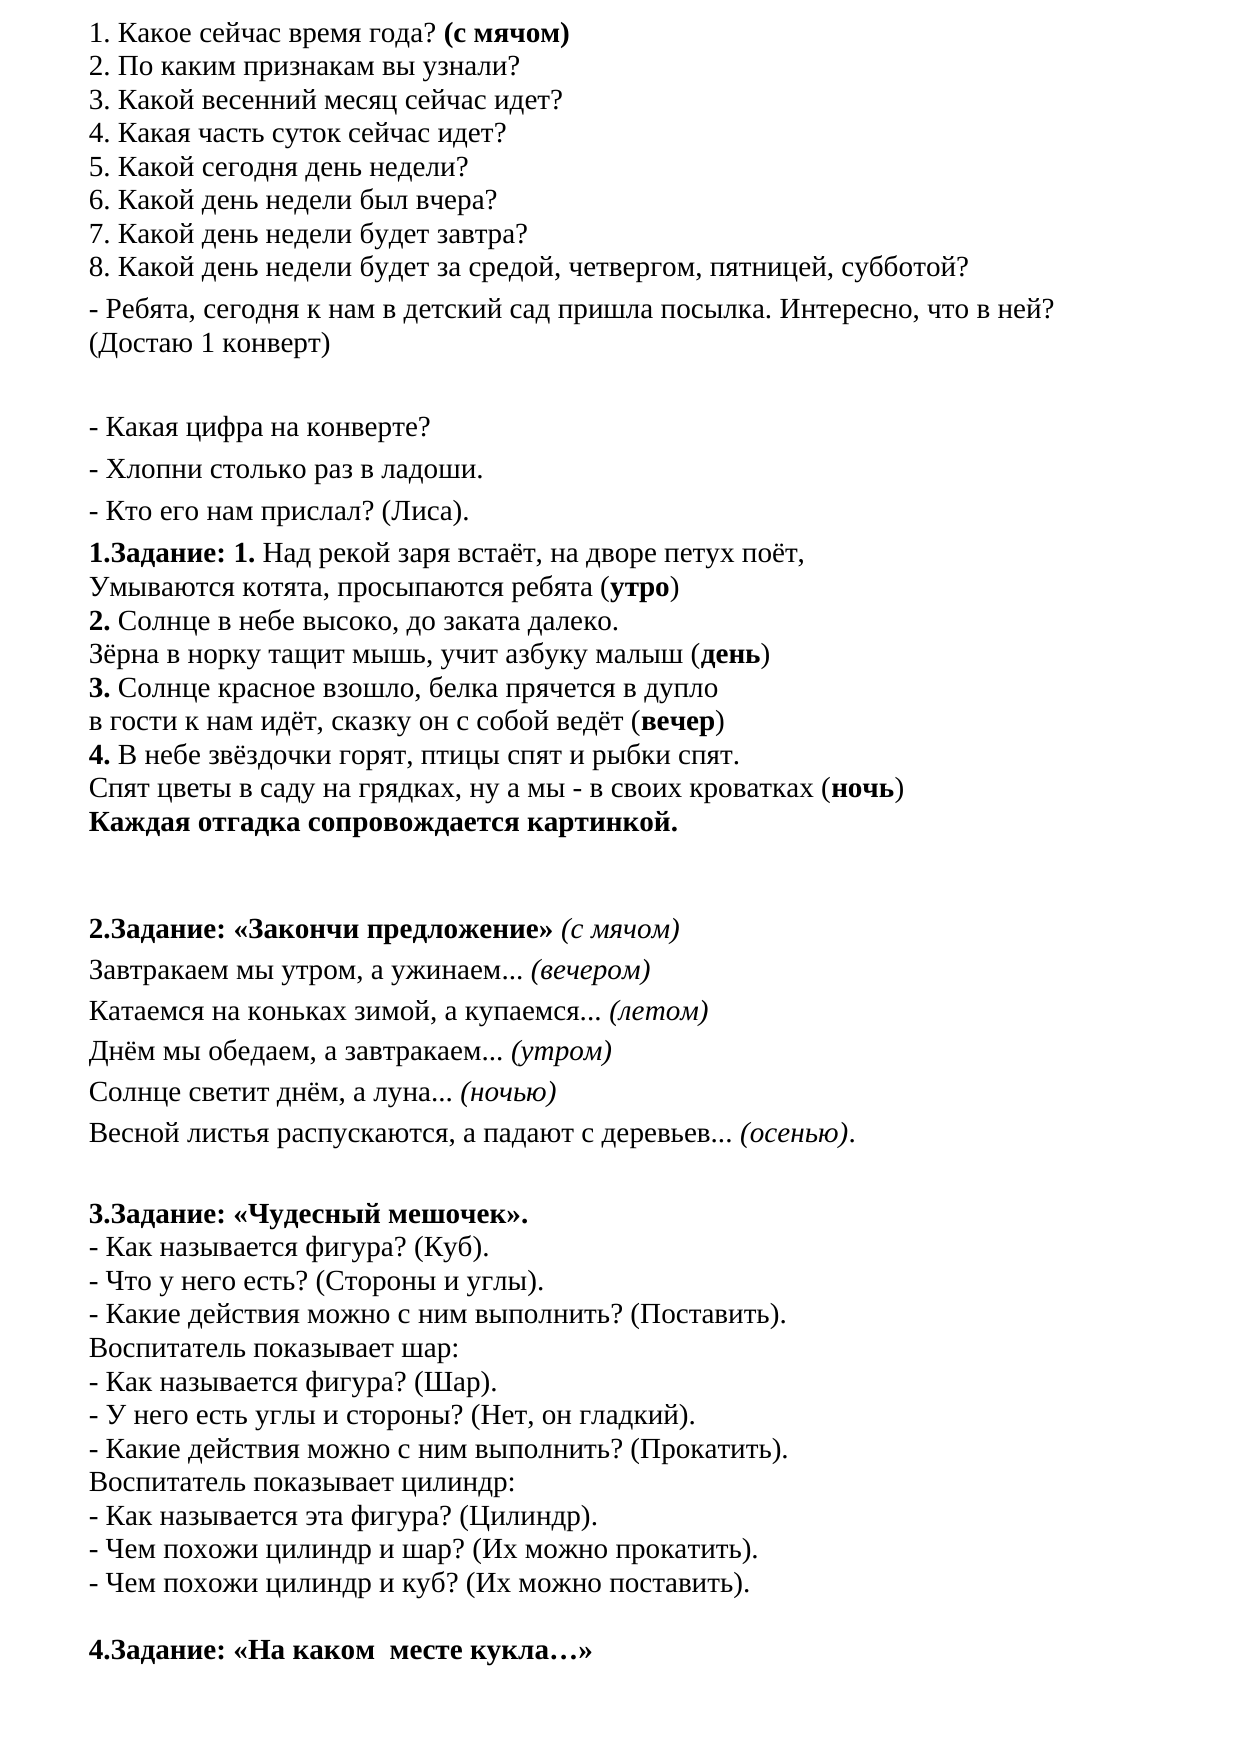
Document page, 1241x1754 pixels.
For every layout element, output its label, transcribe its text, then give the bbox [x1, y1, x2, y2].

text 1.Задание: 1. Над рекой заря встаёт, на дворе петух поёт, Умываются котята, просыпаются ребята (утро) 2. Солнце в небе высоко, до заката далеко. Зёрна в норку тащит мышь, учит азбуку малыш (день) 3. Солнце красное взошло, белка прячется в дупло в гости к нам идёт, сказку он с собой ведёт (вечер) 4. В небе звёздочки горят, птицы спят и рыбки спят. Спят цветы в саду на грядках, ну а мы - в своих кроватках (ночь) Каждая отгадка сопровождается картинкой. [88, 536, 1152, 837]
text - Хлопни столько раз в ладоши. [88, 451, 1152, 485]
text 7. Какой день недели будет завтра? [88, 216, 1152, 249]
text Завтракаем мы утром, а ужинаем... (вечером) [88, 952, 1152, 986]
text 3.Задание: «Чудесный мешочек». - Как называется фигура? (Куб). - Что у него есть? (Стороны и углы). - Какие действия можно с ним выполнить? (Поставить). Воспитатель показывает шар: - Как называется фигура? (Шар). - У него есть углы и стороны? (Нет, он гладкий). - Какие действия можно с ним выполнить? (Прокатить). Воспитатель показывает цилиндр: - Как называется эта фигура? (Цилиндр). - Чем похожи цилиндр и шар? (Их можно прокатить). - Чем похожи цилиндр и куб? (Их можно поставить). [88, 1196, 1152, 1598]
text 4.Задание: «На каком месте кукла…» [88, 1632, 1152, 1666]
text 2.Задание: «Закончи предложение» (с мячом) [88, 912, 1152, 945]
text Весной листья распускаются, а падают с деревьев... (осенью). [88, 1115, 1152, 1148]
text 2. По каким признакам вы узнали? [74, 48, 1152, 82]
text 5. Какой сегодня день недели? [88, 149, 1152, 182]
text 8. Какой день недели будет за средой, четвергом, пятницей, субботой? [88, 249, 1152, 283]
text 3. Какой весенний месяц сейчас идет? [88, 82, 1152, 115]
text - Ребята, сегодня к нам в детский сад пришла посылка. Интересно, что в ней? (Достаю 1 конверт) [88, 292, 1152, 359]
text - Кто его нам прислал? (Лиса). [88, 493, 1152, 527]
text 6. Какой день недели был вчера? [88, 182, 1152, 216]
text Солнце светит днём, а луна... (ночью) [88, 1074, 1152, 1108]
text Днём мы обедаем, а завтракаем... (утром) [88, 1033, 1152, 1067]
text 1. Какое сейчас время года? (с мячом) [88, 15, 1152, 48]
text - Какая цифра на конверте? [88, 409, 1152, 443]
text Катаемся на коньках зимой, а купаемся... (летом) [88, 993, 1152, 1026]
text 4. Какая часть суток сейчас идет? [88, 115, 1152, 149]
